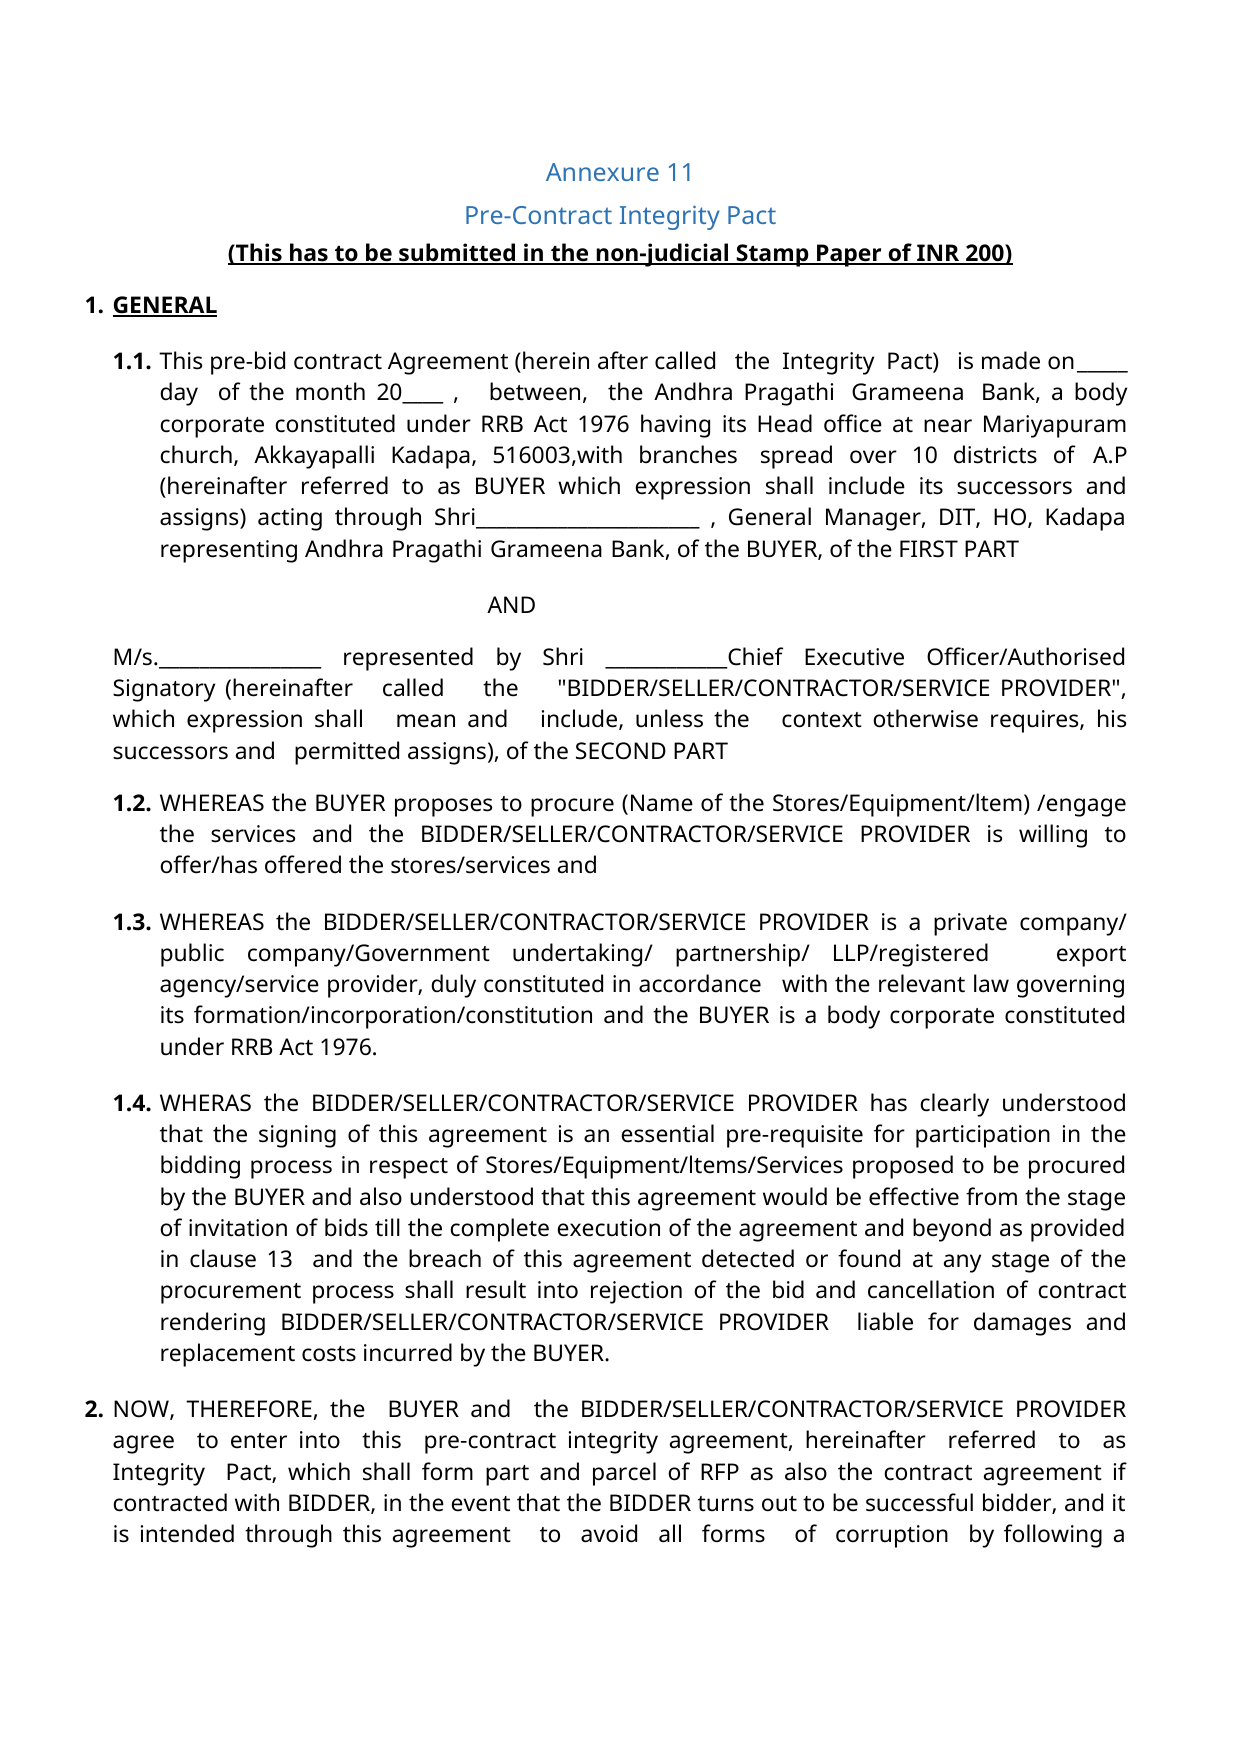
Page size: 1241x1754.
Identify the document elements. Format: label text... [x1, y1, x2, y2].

list This pre-bid contract Agreement (herein after called the Integrity Pact) is made on_____ day of the month 20____ , between, the Andhra Pragathi Grameena Bank, a body corporate constituted under RRB Act 1976 having its Head office at near Mariyapuram church, Akkayapalli Kadapa, 516003,with branches spread over 10 districts of A.P (hereinafter referred to as BUYER which expression shall include its successors and assigns) acting through Shri______________________ , General Manager, DIT, HO, Kadapa representing Andhra Pragathi Grameena Bank, of the BUYER, of the FIRST PART [112, 345, 1128, 564]
list GENERAL [84, 289, 1128, 320]
subtitle Pre-Contract Integrity Pact [112, 197, 1128, 232]
list WHERAS the BIDDER/SELLER/CONTRACTOR/SERVICE PROVIDER has clearly understood that the signing of this agreement is an essential pre-requisite for participation in the bidding process in respect of Stores/Equipment/ltems/Services proposed to be procured by the BUYER and also understood that this agreement would be effective from the stage of invitation of bids till the complete execution of the agreement and beyond as provided in clause 13 and the breach of this agreement detected or found at any stage of the procurement process shall result into rejection of the bid and cancellation of contract rendering BIDDER/SELLER/CONTRACTOR/SERVICE PROVIDER liable for damages and replacement costs incurred by the BUYER. [112, 1087, 1128, 1368]
text M/s.________________ represented by Shri ____________Chief Executive Officer/Authorised Signatory (hereinafter called the "BIDDER/SELLER/CONTRACTOR/SERVICE PROVIDER", which expression shall mean and include, unless the context otherwise requires, his successors and permitted assigns), of the SECOND PART [112, 641, 1128, 766]
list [84, 1393, 1128, 1549]
list WHEREAS the BIDDER/SELLER/CONTRACTOR/SERVICE PROVIDER is a private company/ public company/Government undertaking/ partnership/ LLP/registered export agency/service provider, duly constituted in accordance with the relevant law governing its formation/incorporation/constitution and the BUYER is a body corporate constituted under RRB Act 1976. [112, 905, 1128, 1062]
list WHEREAS the BUYER proposes to procure (Name of the Stores/Equipment/ltem) /engage the services and the BIDDER/SELLER/CONTRACTOR/SERVICE PROVIDER is willing to offer/has offered the stores/services and [112, 787, 1128, 880]
text (This has to be submitted in the non-judicial Stamp Paper of INR 200) [112, 237, 1128, 268]
text AND [112, 589, 1128, 620]
subtitle Annexure 11 [112, 154, 1128, 188]
